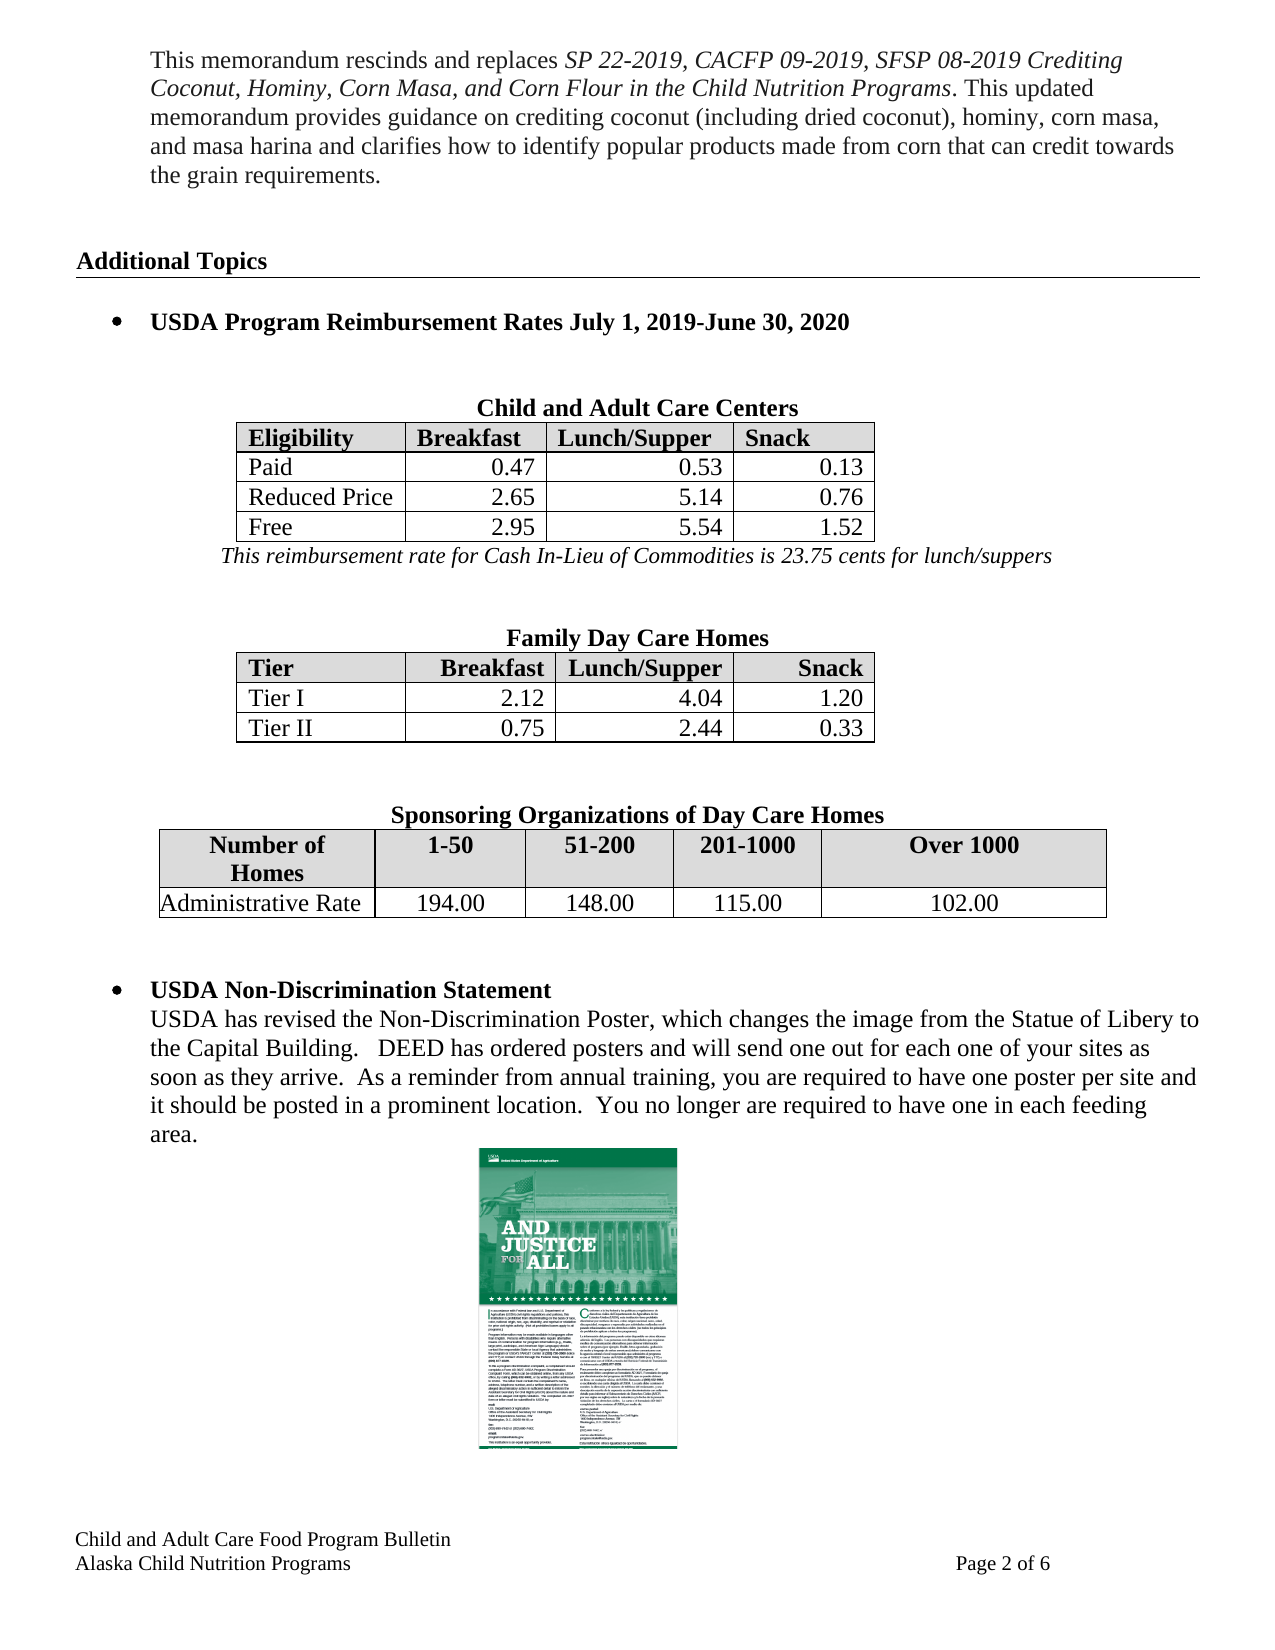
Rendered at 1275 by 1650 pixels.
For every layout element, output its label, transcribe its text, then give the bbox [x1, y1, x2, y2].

text Child and [75, 393, 1200, 422]
table_cell 5.54 [547, 512, 733, 541]
table_cell 5.14 [547, 482, 733, 511]
text This reimbursement rate for Cash In-Lieu of Commodities is 23.75 cents for lunch/suppers [75, 542, 1200, 568]
table_cell 148.00 [526, 888, 673, 917]
table_cell 0.75 [406, 713, 555, 741]
table_cell 0.53 [547, 453, 733, 481]
table_cell 1.52 [734, 512, 874, 541]
text Sponsoring Organizations of Day Care Homes [75, 800, 1200, 829]
table_cell 0.76 [734, 482, 874, 511]
table_header Breakfast [406, 423, 546, 451]
table_header Tier [237, 653, 405, 682]
table_cell 4.04 [556, 683, 733, 712]
table_header Over 1000 [822, 830, 1106, 887]
table_header 51-200 [526, 830, 673, 887]
list USDA Non-Discrimination Statement [112, 976, 1200, 1004]
table_header Snack [734, 423, 874, 451]
picture [478, 1148, 679, 1449]
table_cell 2.95 [406, 512, 546, 541]
table_cell Administrative Rate [160, 888, 374, 917]
subtitle Additional Topics [76, 246, 1200, 277]
table_cell 115.00 [674, 888, 821, 917]
table_cell Tier II [237, 713, 405, 741]
table_header Eligibility [237, 423, 405, 451]
table_cell 0.47 [406, 453, 546, 481]
table_header 1-50 [376, 830, 525, 887]
list USDA Program Reimbursement Rates July 1, 2019-June 30, 2020 [112, 307, 1200, 335]
table_cell 2.65 [406, 482, 546, 511]
table_header Lunch/Supper [547, 423, 733, 451]
table_cell Free [237, 512, 405, 541]
table_cell 0.13 [734, 453, 874, 481]
table_cell 194.00 [376, 888, 525, 917]
table_cell 2.44 [556, 713, 733, 741]
table_cell 2.12 [406, 683, 555, 712]
table_cell Reduced Price [237, 482, 405, 511]
text Family Day Care Homes [75, 623, 1200, 652]
table_cell Paid [237, 453, 405, 481]
table_header Lunch/Supper [556, 653, 733, 682]
table_header Snack [734, 653, 874, 682]
text This memorandum rescinds and replaces SP 22-2019, CACFP 09-2019, SFSP 08-2019 Crediting Coconut, Hominy, Corn Masa, and Corn Flour in the Child Nutrition Programs. This updated memorandum provides guidance on crediting coconut (including dried coconut), hominy, corn masa, and masa harina and clarifies how to identify popular products made from corn that can credit towards the grain requirements. [150, 45, 1200, 188]
table_header Breakfast [406, 653, 555, 682]
table_cell 102.00 [822, 888, 1106, 917]
table_cell 0.33 [734, 713, 874, 741]
table_cell Tier I [237, 683, 405, 712]
list USDA has revised the Non-Discrimination Poster, which changes the image from the Statue of Libery to the Capital Building. DEED has ordered posters and will send one out for each one of your sites as soon as they arrive. As a reminder from annual training, you are required to have one poster per site and it should be posted in a prominent location. You no longer are required to have one in each feeding area. [150, 1004, 1200, 1148]
table_cell 1.20 [734, 683, 874, 712]
table_header 201-1000 [674, 830, 821, 887]
table_header Number of Homes [160, 830, 374, 887]
